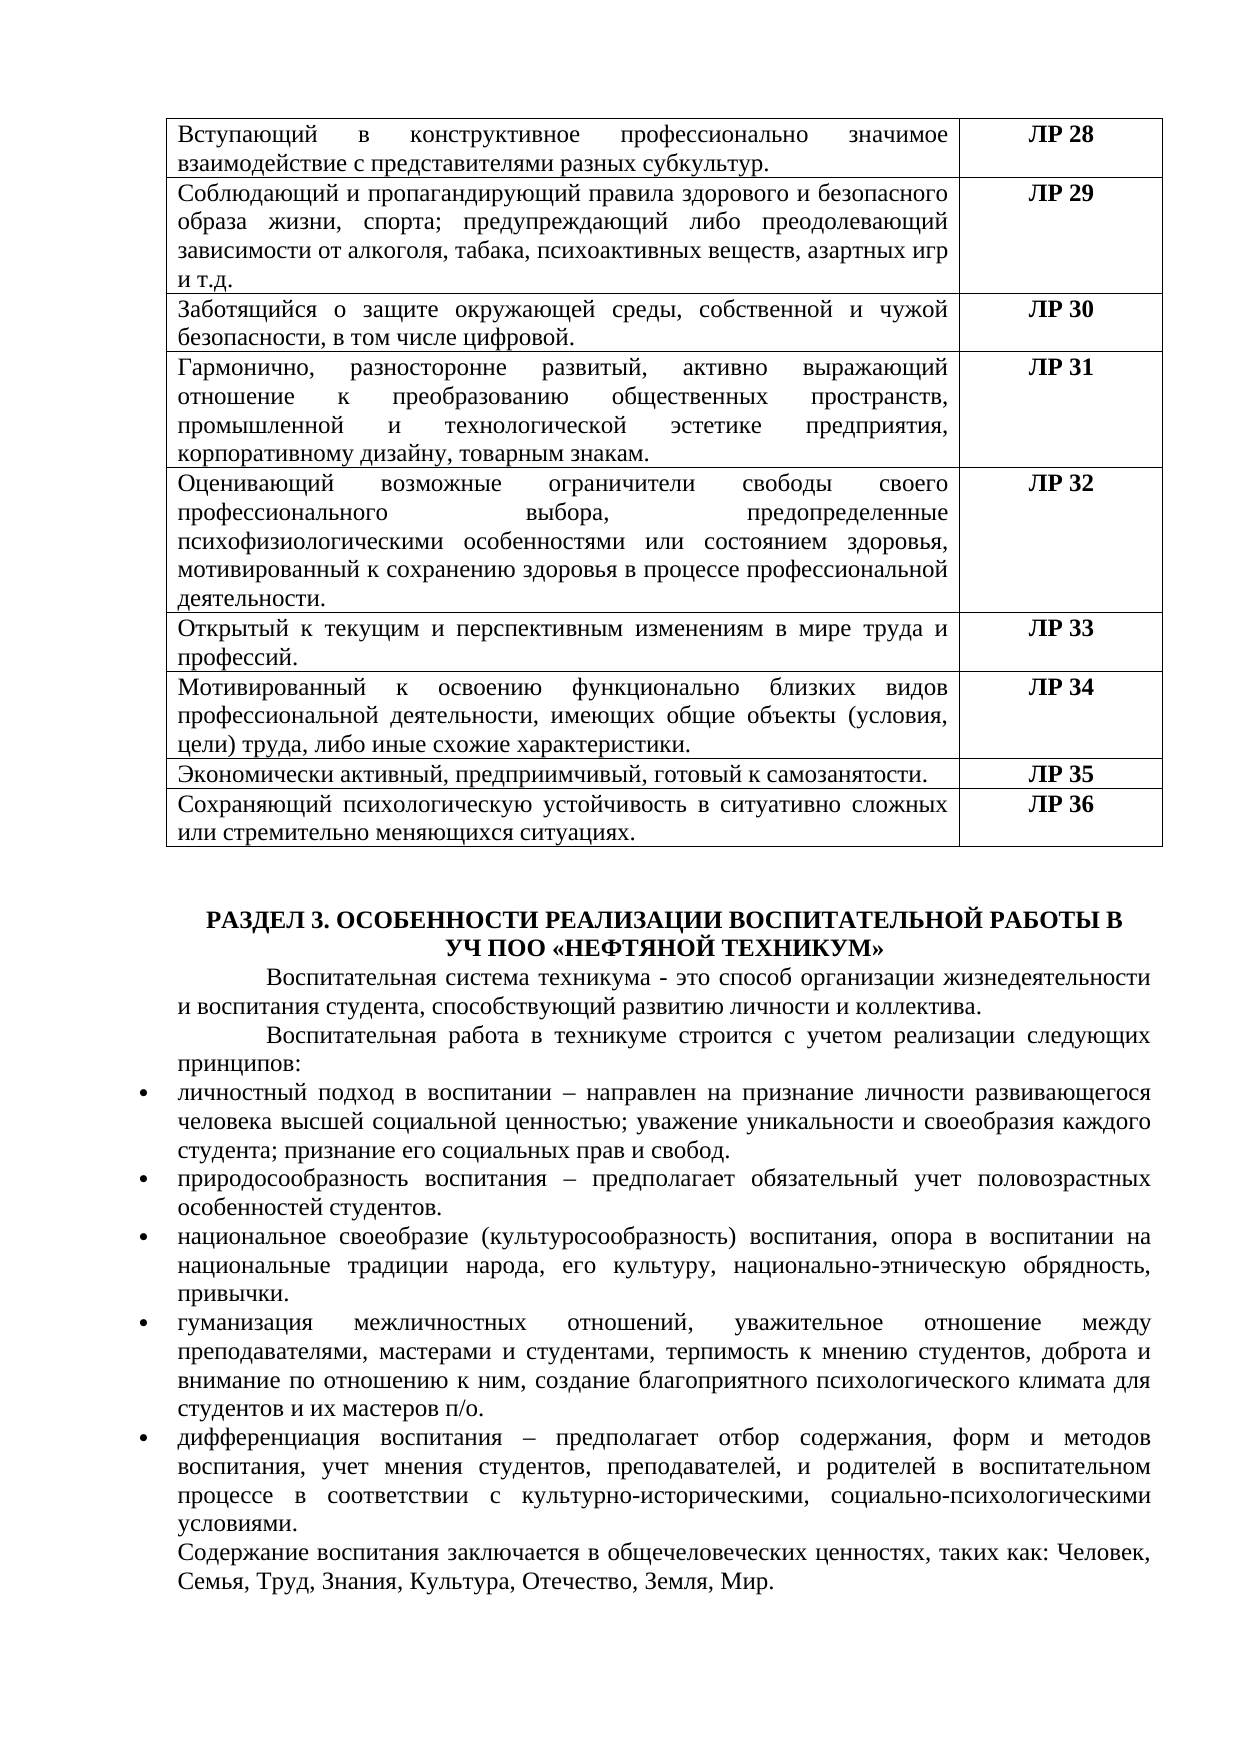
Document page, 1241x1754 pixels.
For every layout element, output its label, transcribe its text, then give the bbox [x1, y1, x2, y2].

table_cell Гармонично, разносторонне развитый, активно выражающий отношение к преобразованию общественных пространств, промышленной и технологической эстетике предприятия, корпоративному дизайну, товарным знакам. [167, 352, 959, 467]
table_cell ЛР 28 [960, 119, 1162, 177]
table_cell Сохраняющий психологическую устойчивость в ситуативно сложных или стремительно меняющихся ситуациях. [167, 789, 959, 846]
table_cell ЛР 31 [960, 352, 1162, 467]
list Воспитательная система техникума - это способ организации жизнедеятельности и воспитания студента, способствующий развитию личности и коллектива. [177, 962, 1152, 1020]
table_cell Открытый к текущим и перспективным изменениям в мире труда и профессий. [167, 613, 959, 671]
table_cell ЛР 33 [960, 613, 1162, 671]
list УЧ ПОО «Нефтяной техникум» [177, 933, 1152, 962]
list личностный подход в воспитании – направлен на признание личности развивающегося человека высшей социальной ценностью; уважение уникальности и своеобразия каждого студента; признание его социальных прав и свобод. [140, 1077, 1152, 1163]
table_cell Мотивированный к освоению функционально близких видов профессиональной деятельности, имеющих общие объекты (условия, цели) труда, либо иные схожие характеристики. [167, 672, 959, 758]
table_cell ЛР 36 [960, 789, 1162, 846]
table_cell Экономически активный, предприимчивый, готовый к самозанятости. [167, 759, 959, 788]
table_cell ЛР 30 [960, 294, 1162, 351]
list национальное своеобразие (культуросообразность) воспитания, опора в воспитании на национальные традиции народа, его культуру, национально-этническую обрядность, привычки. [140, 1221, 1152, 1307]
list гуманизация межличностных отношений, уважительное отношение между преподавателями, мастерами и студентами, терпимость к мнению студентов, доброта и внимание по отношению к ним, создание благоприятного психологического климата для студентов и их мастеров п/о. [140, 1307, 1152, 1422]
table_cell Заботящийся о защите окружающей среды, собственной и чужой безопасности, в том числе цифровой. [167, 294, 959, 351]
table_cell ЛР 34 [960, 672, 1162, 758]
list Раздел 3. Особенности реализации воспитательной работы в [177, 905, 1152, 933]
table_cell ЛР 29 [960, 178, 1162, 293]
table_cell ЛР 32 [960, 468, 1162, 612]
table_cell Соблюдающий и пропагандирующий правила здорового и безопасного образа жизни, спорта; предупреждающий либо преодолевающий зависимости от алкоголя, табака, психоактивных веществ, азартных игр и т.д. [167, 178, 959, 293]
list Содержание воспитания заключается в общечеловеческих ценностях, таких как: Человек, Семья, Труд, Знания, Культура, Отечество, Земля, Мир. [177, 1537, 1152, 1595]
list Воспитательная работа в техникуме строится с учетом реализации следующих принципов: [177, 1020, 1152, 1077]
list дифференциация воспитания – предполагает отбор содержания, форм и методов воспитания, учет мнения студентов, преподавателей, и родителей в воспитательном процессе в соответствии с культурно-историческими, социально-психологическими условиями. [140, 1422, 1152, 1537]
table_cell Оценивающий возможные ограничители свободы своего профессионального выбора, предопределенные психофизиологическими особенностями или состоянием здоровья, мотивированный к сохранению здоровья в процессе профессиональной деятельности. [167, 468, 959, 612]
list природосообразность воспитания – предполагает обязательный учет половозрастных особенностей студентов. [140, 1163, 1152, 1221]
table_cell Вступающий в конструктивное профессионально значимое взаимодействие с представителями разных субкультур. [167, 119, 959, 177]
table_cell ЛР 35 [960, 759, 1162, 788]
